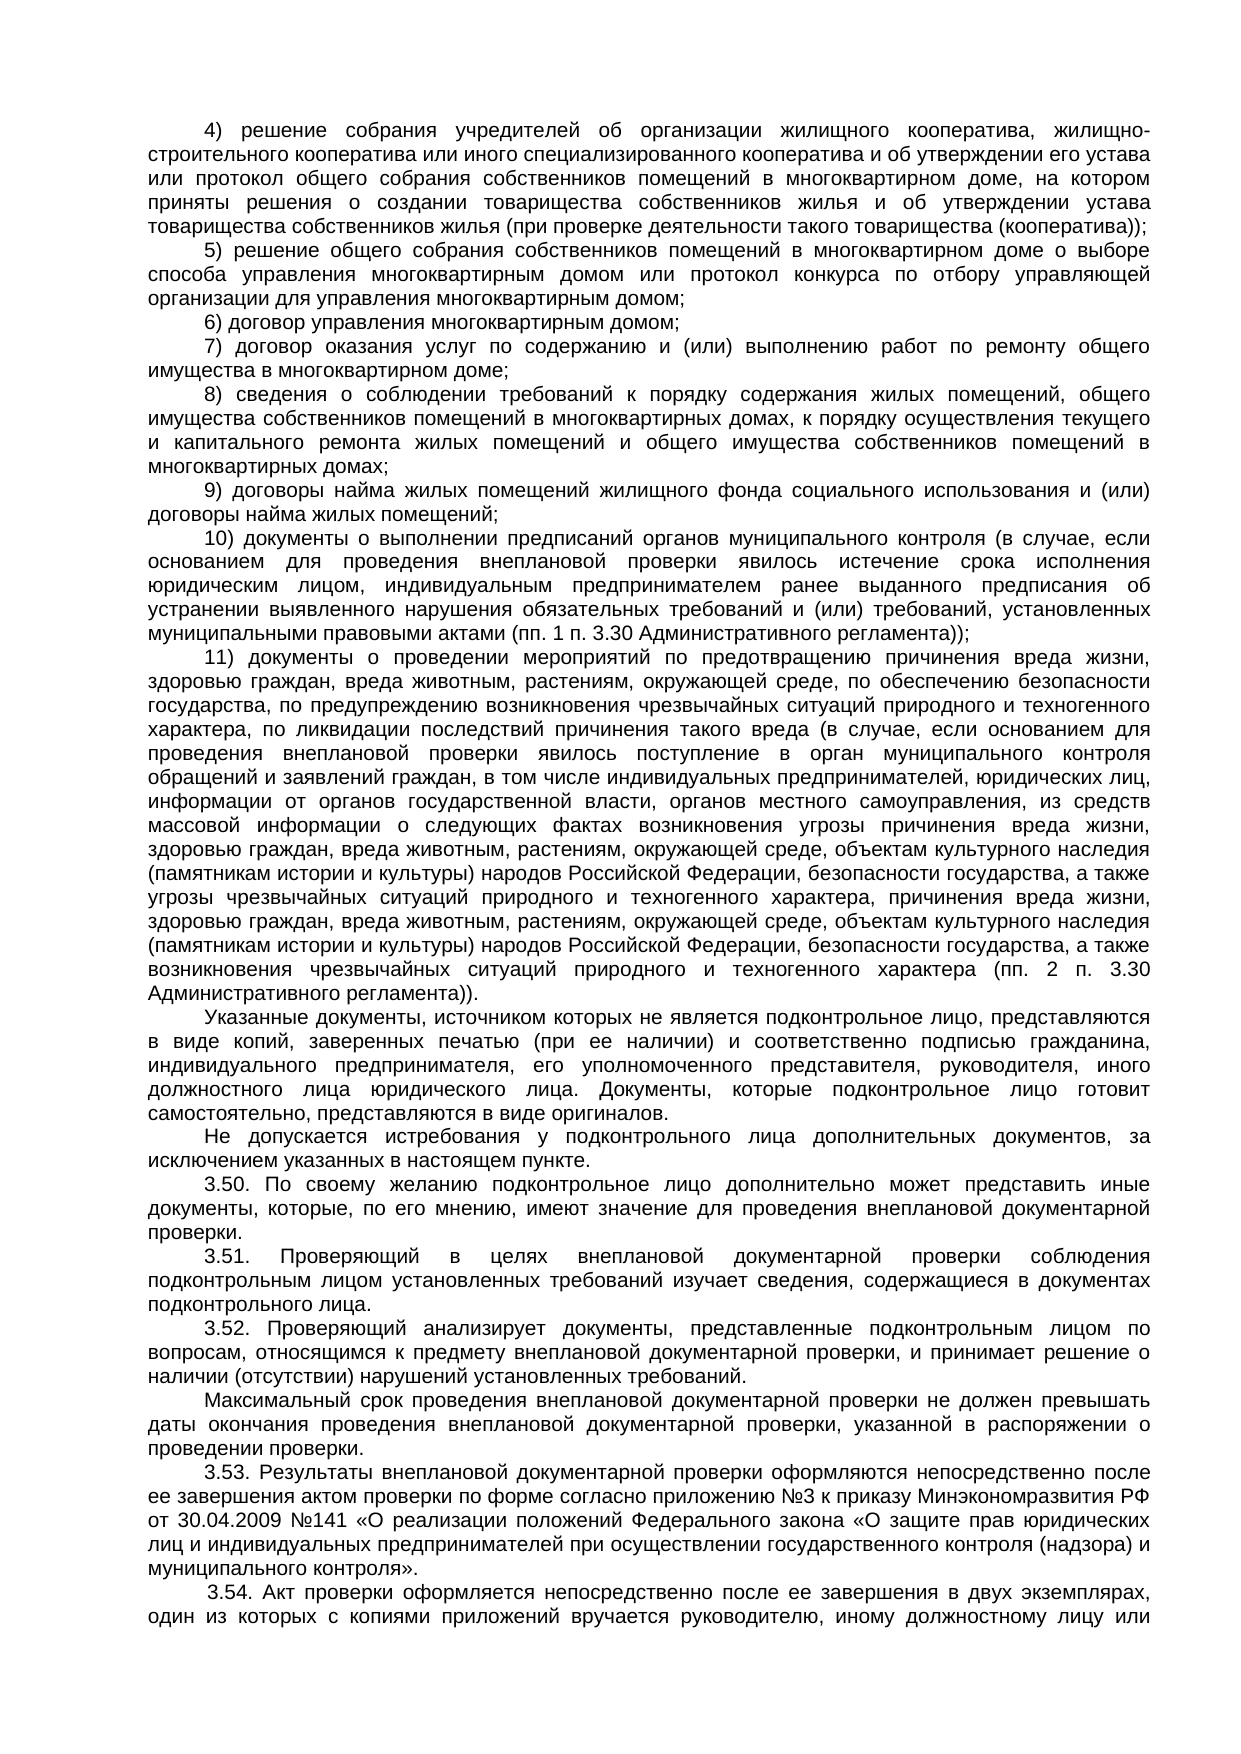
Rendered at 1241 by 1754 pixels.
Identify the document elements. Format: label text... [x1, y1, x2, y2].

text 3.50. По своему желанию подконтрольное лицо дополнительно может представить иные документы, которые, по его мнению, имеют значение для проведения внеплановой документарной проверки. [148, 1172, 1152, 1244]
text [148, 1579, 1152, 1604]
text 3.51. Проверяющий в целях внеплановой документарной проверки соблюдения подконтрольным лицом установленных требований изучает сведения, содержащиеся в документах подконтрольного лица. [148, 1244, 1152, 1316]
text 11) документы о проведении мероприятий по предотвращению причинения вреда жизни, здоровью граждан, вреда животным, растениям, окружающей среде, по обеспечению безопасности государства, по предупреждению возникновения чрезвычайных ситуаций природного и техногенного характера, по ликвидации последствий причинения такого вреда (в случае, если основанием для проведения внеплановой проверки явилось поступление в орган муниципального контроля обращений и заявлений граждан, в том числе индивидуальных предпринимателей, юридических лиц, информации от органов государственной власти, органов местного самоуправления, из средств массовой информации о следующих фактах возникновения угрозы причинения вреда жизни, здоровью граждан, вреда животным, растениям, окружающей среде, объектам культурного наследия (памятникам истории и культуры) народов Российской Федерации, безопасности государства, а также угрозы чрезвычайных ситуаций природного и техногенного характера, причинения вреда жизни, здоровью граждан, вреда животным, растениям, окружающей среде, объектам культурного наследия (памятникам истории и культуры) народов Российской Федерации, безопасности государства, а также возникновения чрезвычайных ситуаций природного и техногенного характера (пп. 2 п. 3.30 Административного регламента)). [148, 645, 1152, 1004]
text Максимальный срок проведения внеплановой документарной проверки не должен превышать даты окончания проведения внеплановой документарной проверки, указанной в распоряжении о проведении проверки. [148, 1388, 1152, 1460]
text 8) сведения о соблюдении требований к порядку содержания жилых помещений, общего имущества собственников помещений в многоквартирных домах, к порядку осуществления текущего и капитального ремонта жилых помещений и общего имущества собственников помещений в многоквартирных домах; [148, 382, 1152, 477]
text 3.52. Проверяющий анализирует документы, представленные подконтрольным лицом по вопросам, относящимся к предмету внеплановой документарной проверки, и принимает решение о наличии (отсутствии) нарушений установленных требований. [148, 1316, 1152, 1388]
text 10) документы о выполнении предписаний органов муниципального контроля (в случае, если основанием для проведения внеплановой проверки явилось истечение срока исполнения юридическим лицом, индивидуальным предпринимателем ранее выданного предписания об устранении выявленного нарушения обязательных требований и (или) требований, установленных муниципальными правовыми актами (пп. 1 п. 3.30 Административного регламента)); [148, 525, 1152, 645]
text 9) договоры найма жилых помещений жилищного фонда социального использования и (или) договоры найма жилых помещений; [148, 477, 1152, 525]
text Не допускается истребования у подконтрольного лица дополнительных документов, за исключением указанных в настоящем пункте. [148, 1124, 1152, 1172]
text 5) решение общего собрания собственников помещений в многоквартирном доме о выборе способа управления многоквартирным домом или протокол конкурса по отбору управляющей организации для управления многоквартирным домом; [148, 238, 1152, 310]
text 3.53. Результаты внеплановой документарной проверки оформляются непосредственно после ее завершения актом проверки по форме согласно приложению №3 к приказу Минэкономразвития РФ от 30.04.2009 №141 «О реализации положений Федерального закона «О защите прав юридических лиц и индивидуальных предпринимателей при осуществлении государственного контроля (надзора) и муниципального контроля». [148, 1460, 1152, 1579]
text Указанные документы, источником которых не является подконтрольное лицо, представляются в виде копий, заверенных печатью (при ее наличии) и соответственно подписью гражданина, индивидуального предпринимателя, его уполномоченного представителя, руководителя, иного должностного лица юридического лица. Документы, которые подконтрольное лицо готовит самостоятельно, представляются в виде оригиналов. [148, 1004, 1152, 1124]
text 6) договор управления многоквартирным домом; [148, 310, 1152, 334]
text 4) решение собрания учредителей об организации жилищного кооператива, жилищно-строительного кооператива или иного специализированного кооператива и об утверждении его устава или протокол общего собрания собственников помещений в многоквартирном доме, на котором приняты решения о создании товарищества собственников жилья и об утверждении устава товарищества собственников жилья (при проверке деятельности такого товарищества (кооператива)); [148, 118, 1152, 238]
text 7) договор оказания услуг по содержанию и (или) выполнению работ по ремонту общего имущества в многоквартирном доме; [148, 334, 1152, 382]
